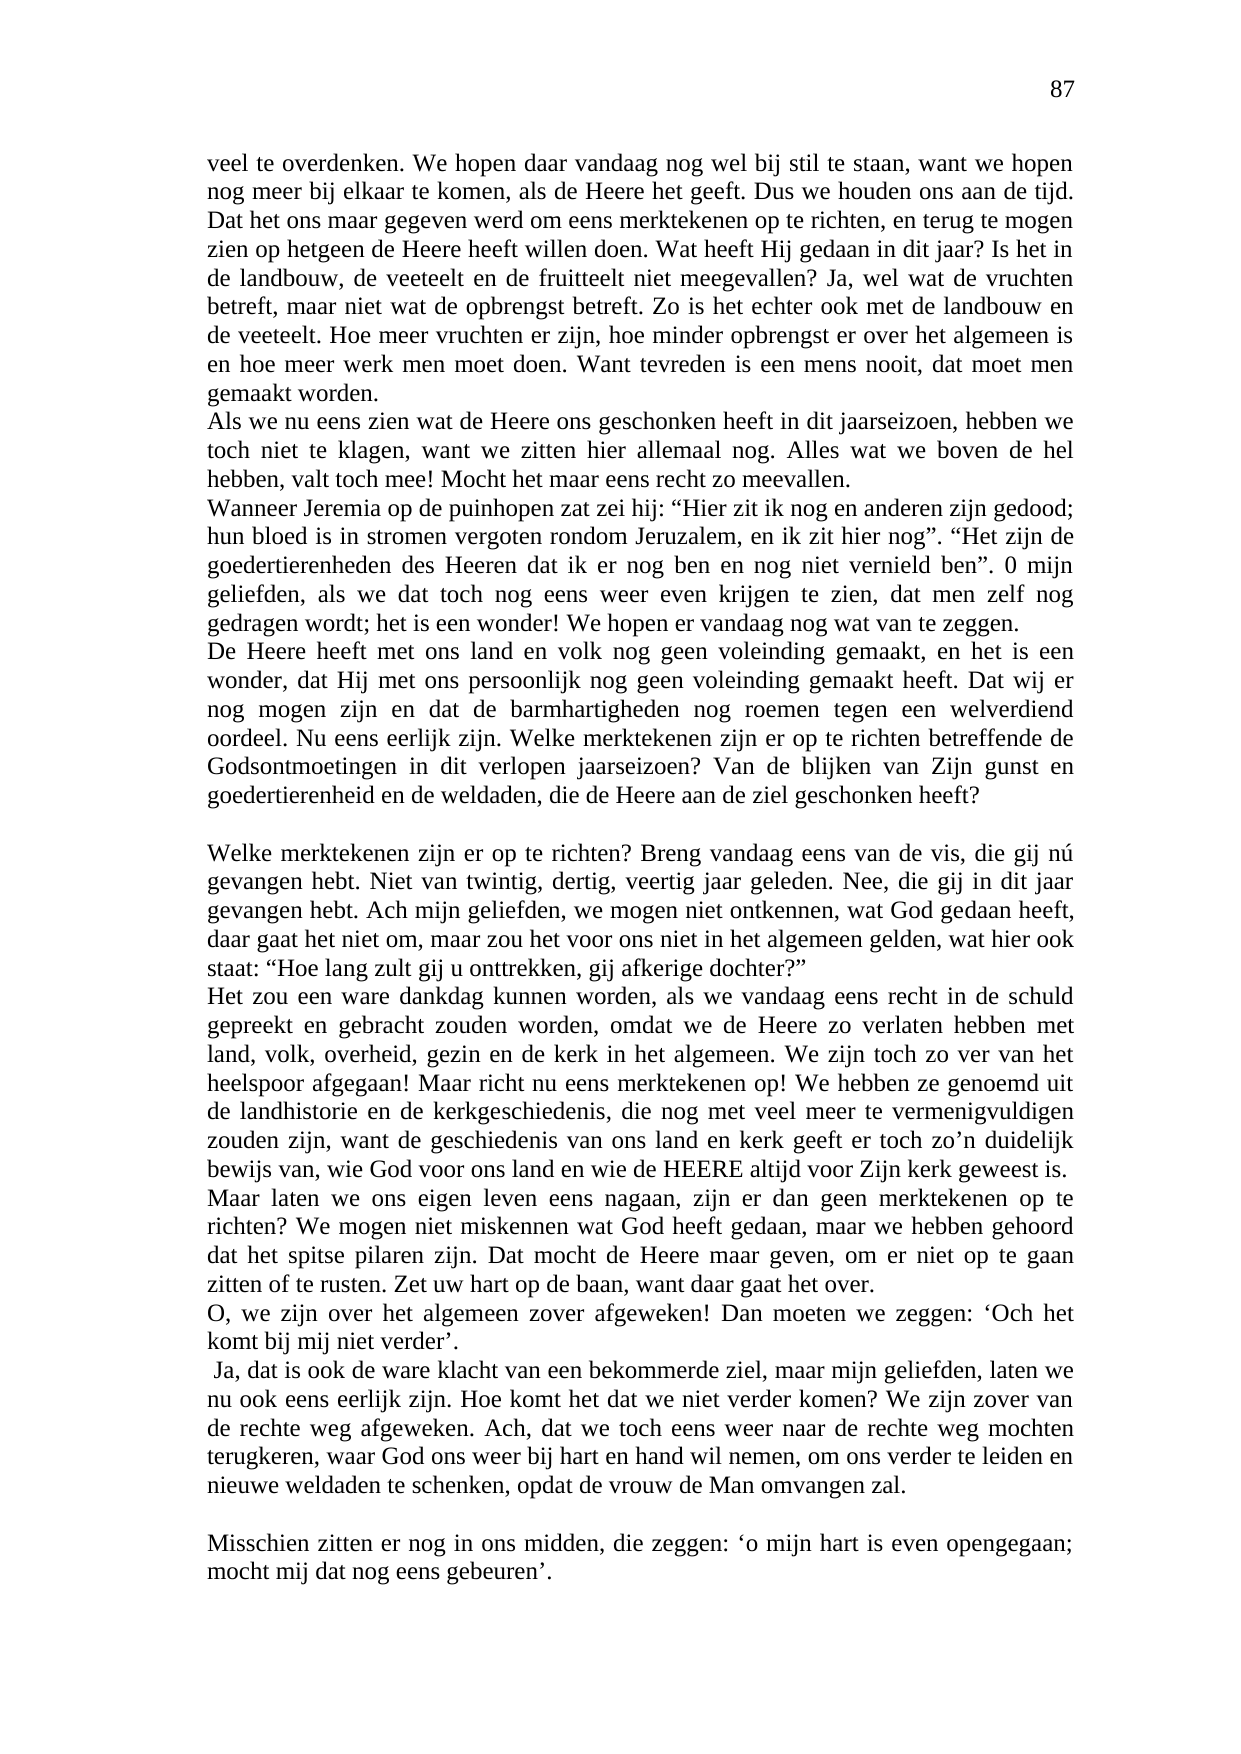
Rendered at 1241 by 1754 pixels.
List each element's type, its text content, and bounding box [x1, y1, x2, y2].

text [207, 148, 1075, 406]
text Maar laten we ons eigen leven eens nagaan, zijn er dan geen merktekenen op te richten? We mogen niet miskennen wat God heeft gedaan, maar we hebben gehoord dat het spitse pilaren zijn. Dat mocht de Heere maar geven, om er niet op te gaan zitten of te rusten. Zet uw hart op de baan, want daar gaat het over. [207, 1183, 1075, 1298]
text Het zou een ware dankdag kunnen worden, als we vandaag eens recht in de schuld gepreekt en gebracht zouden worden, omdat we de Heere zo verlaten hebben met land, volk, overheid, gezin en de kerk in het algemeen. We zijn toch zo ver van het heelspoor afgegaan! Maar richt nu eens merktekenen op! We hebben ze genoemd uit de landhistorie en de kerkgeschiedenis, die nog met veel meer te vermenigvuldigen zouden zijn, want de geschiedenis van ons land en kerk geeft er toch zo’n duidelijk bewijs van, wie God voor ons land en wie de HEERE altijd voor Zijn kerk geweest is. [207, 981, 1075, 1183]
text O, we zijn over het algemeen zover afgeweken! Dan moeten we zeggen: ‘Och het komt bij mij niet verder’. [207, 1298, 1075, 1355]
text De Heere heeft met ons land en volk nog geen voleinding gemaakt, en het is een wonder, dat Hij met ons persoonlijk nog geen voleinding gemaakt heeft. Dat wij er nog mogen zijn en dat de barmhartigheden nog roemen tegen een welverdiend oordeel. Nu eens eerlijk zijn. Welke merktekenen zijn er op te richten betreffende de Godsontmoetingen in dit verlopen jaarseizoen? Van de blijken van Zijn gunst en goedertierenheid en de weldaden, die de Heere aan de ziel geschonken heeft? [207, 636, 1075, 809]
text Wanneer Jeremia op de puinhopen zat zei hij: “Hier zit ik nog en anderen zijn gedood; hun bloed is in stromen vergoten rondom Jeruzalem, en ik zit hier nog”. “Het zijn de goedertierenheden des Heeren dat ik er nog ben en nog niet vernield ben”. 0 mijn geliefden, als we dat toch nog eens weer even krijgen te zien, dat men zelf nog gedragen wordt; het is een wonder! We hopen er vandaag nog wat van te zeggen. [207, 493, 1075, 636]
text Ja, dat is ook de ware klacht van een bekommerde ziel, maar mijn geliefden, laten we nu ook eens eerlijk zijn. Hoe komt het dat we niet verder komen? We zijn zover van de rechte weg afgeweken. Ach, dat we toch eens weer naar de rechte weg mochten terugkeren, waar God ons weer bij hart en hand wil nemen, om ons verder te leiden en nieuwe weldaden te schenken, opdat de vrouw de Man omvangen zal. [207, 1355, 1075, 1499]
text Welke merktekenen zijn er op te richten? Breng vandaag eens van de vis, die gij nú gevangen hebt. Niet van twintig, dertig, veertig jaar geleden. Nee, die gij in dit jaar gevangen hebt. Ach mijn geliefden, we mogen niet ontkennen, wat God gedaan heeft, daar gaat het niet om, maar zou het voor ons niet in het algemeen gelden, wat hier ook staat: “Hoe lang zult gij u onttrekken, gij afkerige dochter?” [207, 838, 1075, 981]
text Als we nu eens zien wat de Heere ons geschonken heeft in dit jaarseizoen, hebben we toch niet te klagen, want we zitten hier allemaal nog. Alles wat we boven de hel hebben, valt toch mee! Mocht het maar eens recht zo meevallen. [207, 406, 1075, 493]
text Misschien zitten er nog in ons midden, die zeggen: ‘o mijn hart is even opengegaan; mocht mij dat nog eens gebeuren’. [207, 1528, 1075, 1585]
